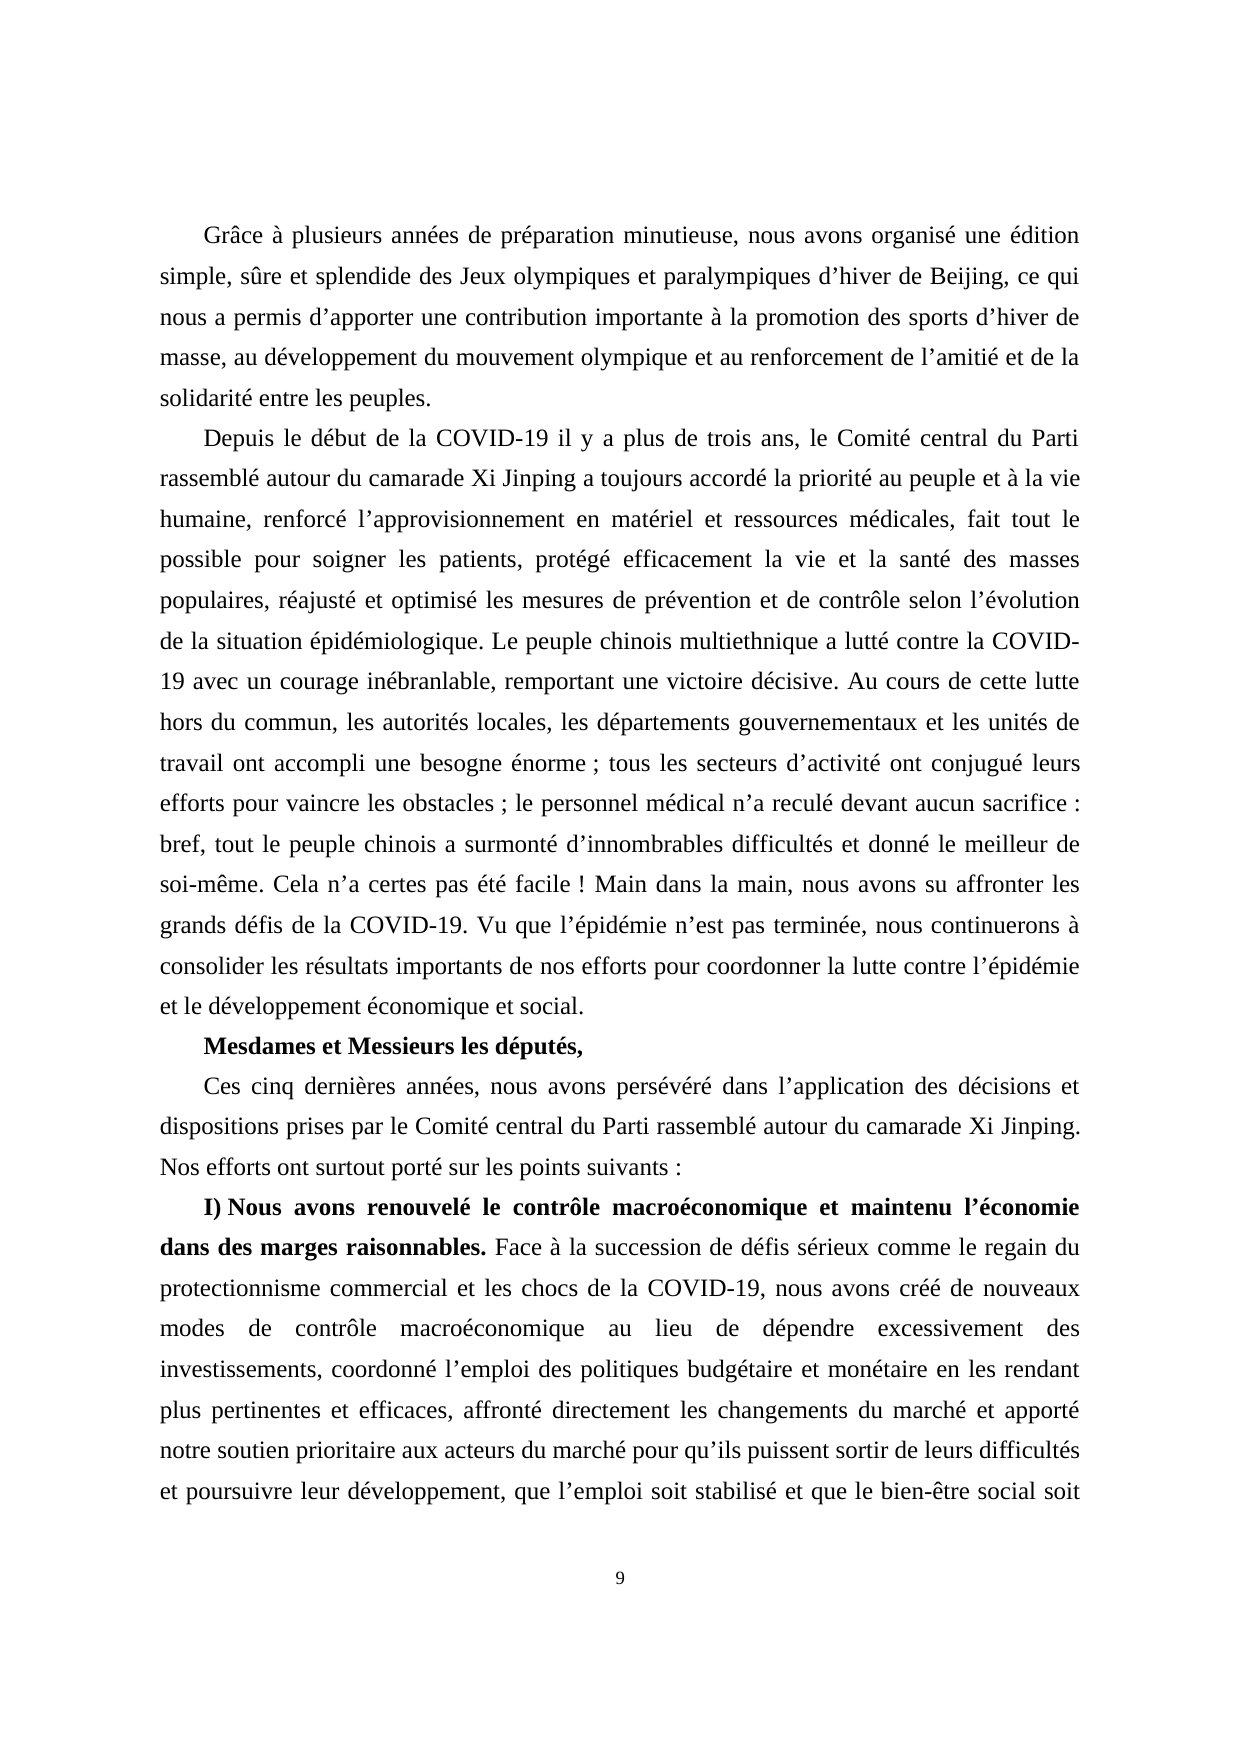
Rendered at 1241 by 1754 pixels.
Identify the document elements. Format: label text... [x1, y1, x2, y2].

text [159, 1190, 1081, 1507]
text Grâce à plusieurs années de préparation minutieuse, nous avons organisé une édition simple, sûre et splendide des Jeux olympiques et paralympiques d’hiver de Beijing, ce qui nous a permis d’apporter une contribution importante à la promotion des sports d’hiver de masse, au développement du mouvement olympique et au renforcement de l’amitié et de la solidarité entre les peuples. [159, 218, 1081, 413]
text Depuis le début de la COVID-19 il y a plus de trois ans, le Comité central du Parti rassemblé autour du camarade Xi Jinping a toujours accordé la priorité au peuple et à la vie humaine, renforcé l’approvisionnement en matériel et ressources médicales, fait tout le possible pour soigner les patients, protégé efficacement la vie et la santé des masses populaires, réajusté et optimisé les mesures de prévention et de contrôle selon l’évolution de la situation épidémiologique. Le peuple chinois multiethnique a lutté contre la COVID-19 avec un courage inébranlable, remportant une victoire décisive. Au cours de cette lutte hors du commun, les autorités locales, les départements gouvernementaux et les unités de travail ont accompli une besogne énorme ; tous les secteurs d’activité ont conjugué leurs efforts pour vaincre les obstacles ; le personnel médical n’a reculé devant aucun sacrifice : bref, tout le peuple chinois a surmonté d’innombrables difficultés et donné le meilleur de soi-même. Cela n’a certes pas été facile ! Main dans la main, nous avons su affronter les grands défis de la COVID-19. Vu que l’épidémie n’est pas terminée, nous continuerons à consolider les résultats importants de nos efforts pour coordonner la lutte contre l’épidémie et le développement économique et social. [159, 421, 1081, 1022]
text Mesdames et Messieurs les députés, [159, 1029, 1081, 1062]
text Ces cinq dernières années, nous avons persévéré dans l’application des décisions et dispositions prises par le Comité central du Parti rassemblé autour du camarade Xi Jinping. Nos efforts ont surtout porté sur les points suivants : [159, 1069, 1081, 1183]
